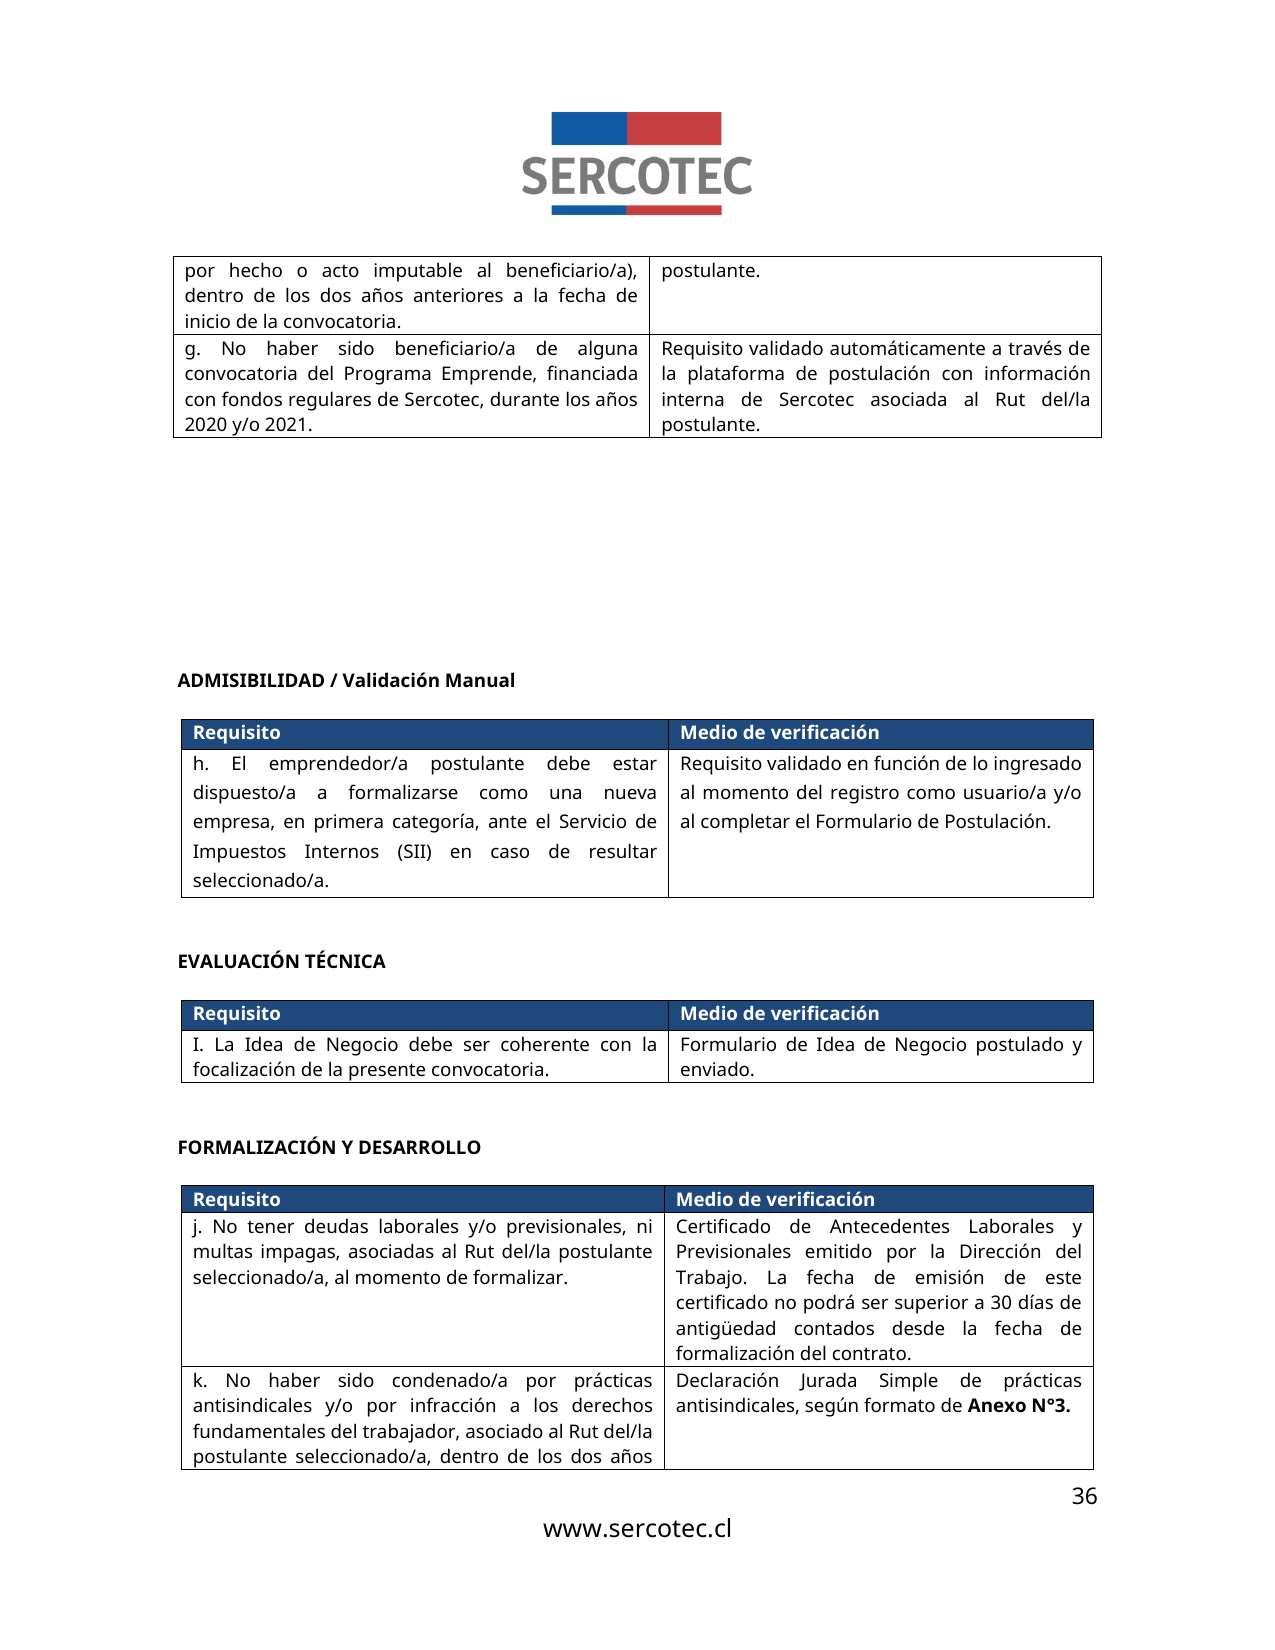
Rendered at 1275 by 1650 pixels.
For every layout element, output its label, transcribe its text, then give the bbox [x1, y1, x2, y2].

table_header Requisito [182, 1001, 668, 1030]
table_cell Requisito validado en función de lo ingresado al momento del registro como usuario/a y/o al completar el Formulario de Postulación. [669, 750, 1093, 897]
text EVALUACIÓN TÉCNICA [177, 949, 1098, 974]
table_header Medio de verificación [669, 720, 1093, 749]
table_cell Requisito validado automáticamente a través de la plataforma de postulación con información interna de Sercotec asociada al Rut del/la postulante. [650, 257, 1101, 334]
table_header Medio de verificación [669, 1001, 1093, 1030]
text ADMISIBILIDAD / Validación Manual [177, 668, 1098, 693]
table_header Medio de verificación [665, 1186, 1093, 1212]
table_cell Certificado de Antecedentes Laborales y Previsionales emitido por la Dirección del Trabajo. La fecha de emisión de este certificado no podrá ser superior a 30 días de antigüedad contados desde la fecha de formalización del contrato. [665, 1213, 1093, 1366]
picture [512, 105, 763, 225]
table_cell g. No haber sido beneficiario/a de alguna convocatoria del Programa Emprende, financiada con fondos regulares de Sercotec, durante los años 2020 y/o 2021. [174, 335, 649, 437]
table_cell h. El emprendedor/a postulante debe estar dispuesto/a a formalizarse como una nueva empresa, en primera categoría, ante el Servicio de Impuestos Internos (SII) en caso de resultar seleccionado/a. [182, 750, 668, 897]
table_cell j. No tener deudas laborales y/o previsionales, ni multas impagas, asociadas al Rut del/la postulante seleccionado/a, al momento de formalizar. [182, 1213, 664, 1366]
table_cell Declaración Jurada Simple de prácticas antisindicales, según formato de Anexo N°3. [665, 1367, 1093, 1469]
text FORMALIZACIÓN Y DESARROLLO [177, 1134, 1098, 1160]
table_cell Formulario de Idea de Negocio postulado y enviado. [669, 1031, 1093, 1082]
table_cell I. La Idea de Negocio debe ser coherente con la focalización de la presente convocatoria. [182, 1031, 668, 1082]
table_cell Requisito validado automáticamente a través de la plataforma de postulación con información interna de Sercotec asociada al Rut del/la postulante. [650, 335, 1101, 437]
table_header Requisito [182, 1186, 664, 1212]
table_header Requisito [182, 720, 668, 749]
